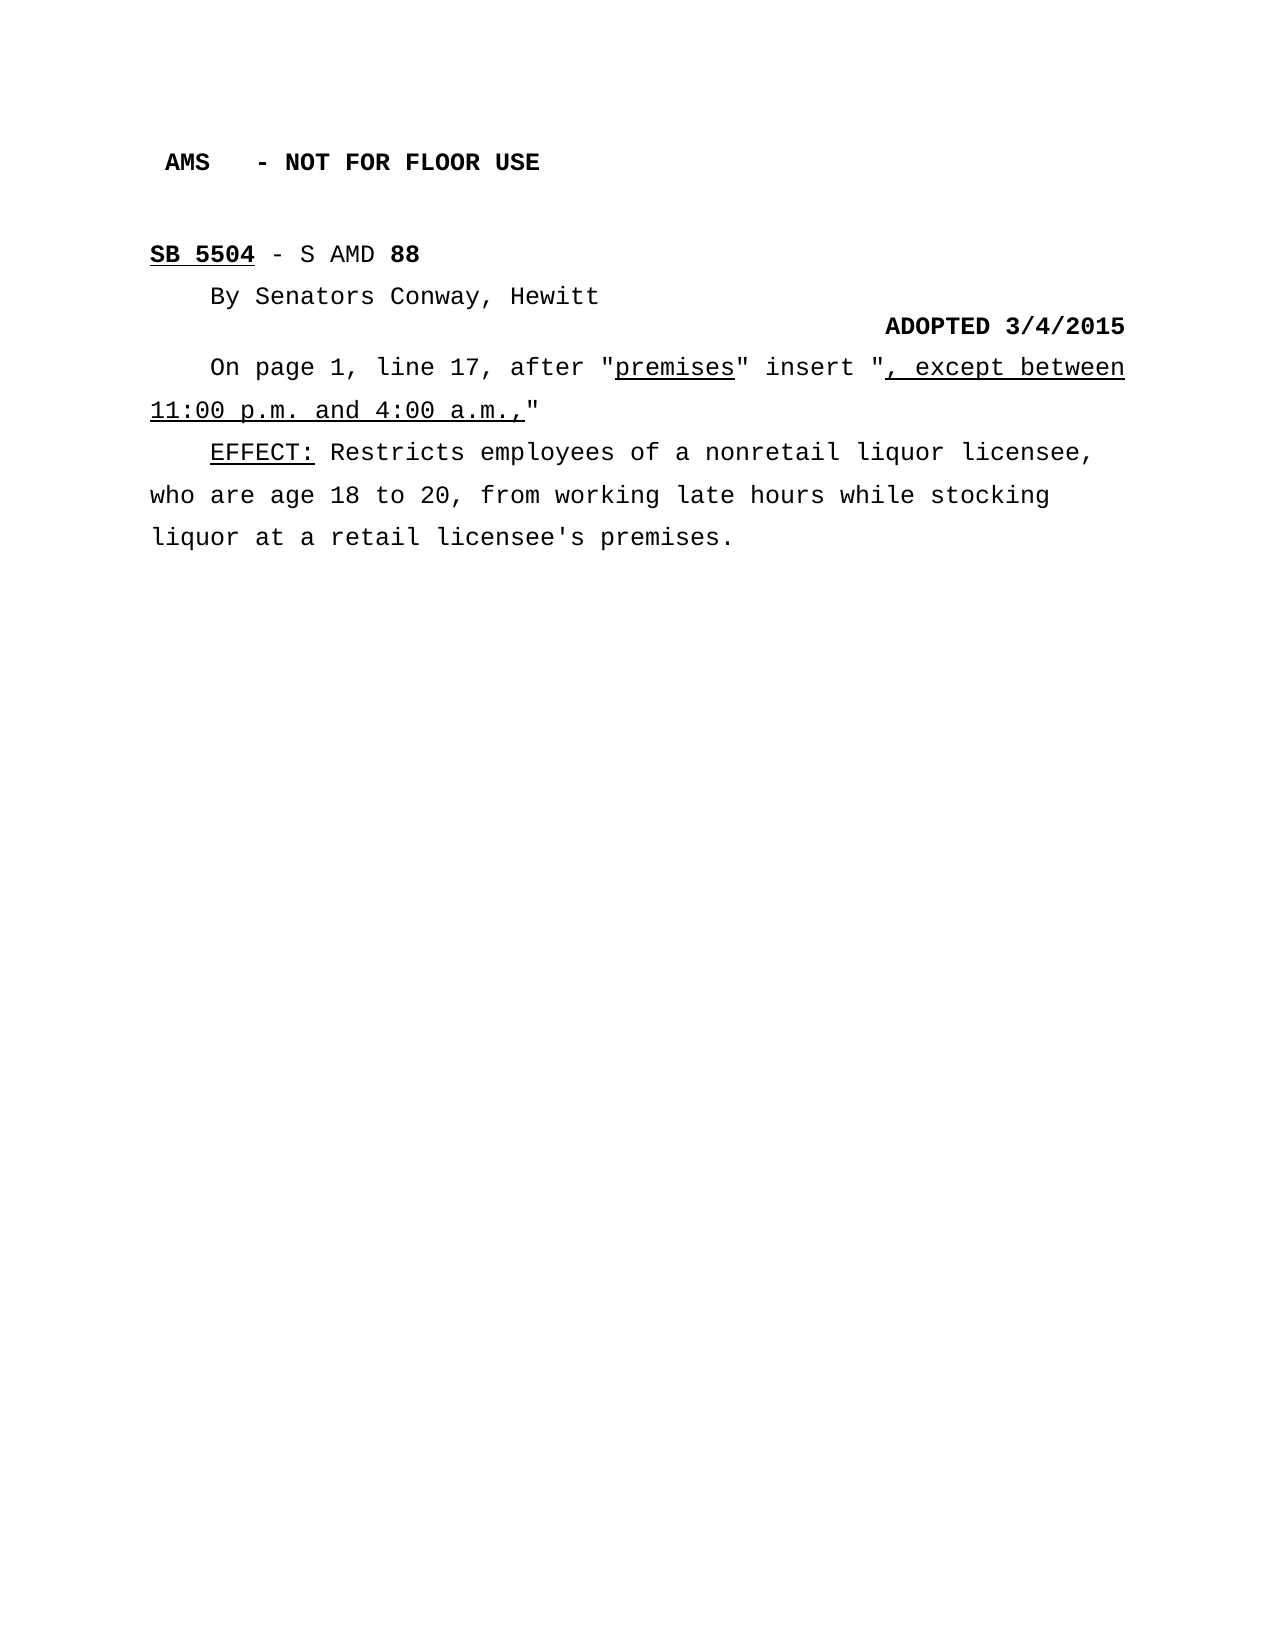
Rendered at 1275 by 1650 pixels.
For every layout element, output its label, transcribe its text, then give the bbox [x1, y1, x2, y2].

text SB 5504 - S AMD 88 [150, 228, 1125, 271]
text By Senators Conway, Hewitt [150, 271, 1125, 313]
text AMS - NOT FOR FLOOR USE [150, 150, 1125, 178]
text ADOPTED 3/4/2015 [150, 313, 1125, 342]
text EFFECT: Restricts employees of a nonretail liquor licensee, who are age 18 to 20, from working late hours while stocking liquor at a retail licensee's premises. [150, 427, 1125, 554]
text On page 1, line 17, after "premises" insert ", except between 11:00 p.m. and 4:00 a.m.," [150, 342, 1125, 427]
